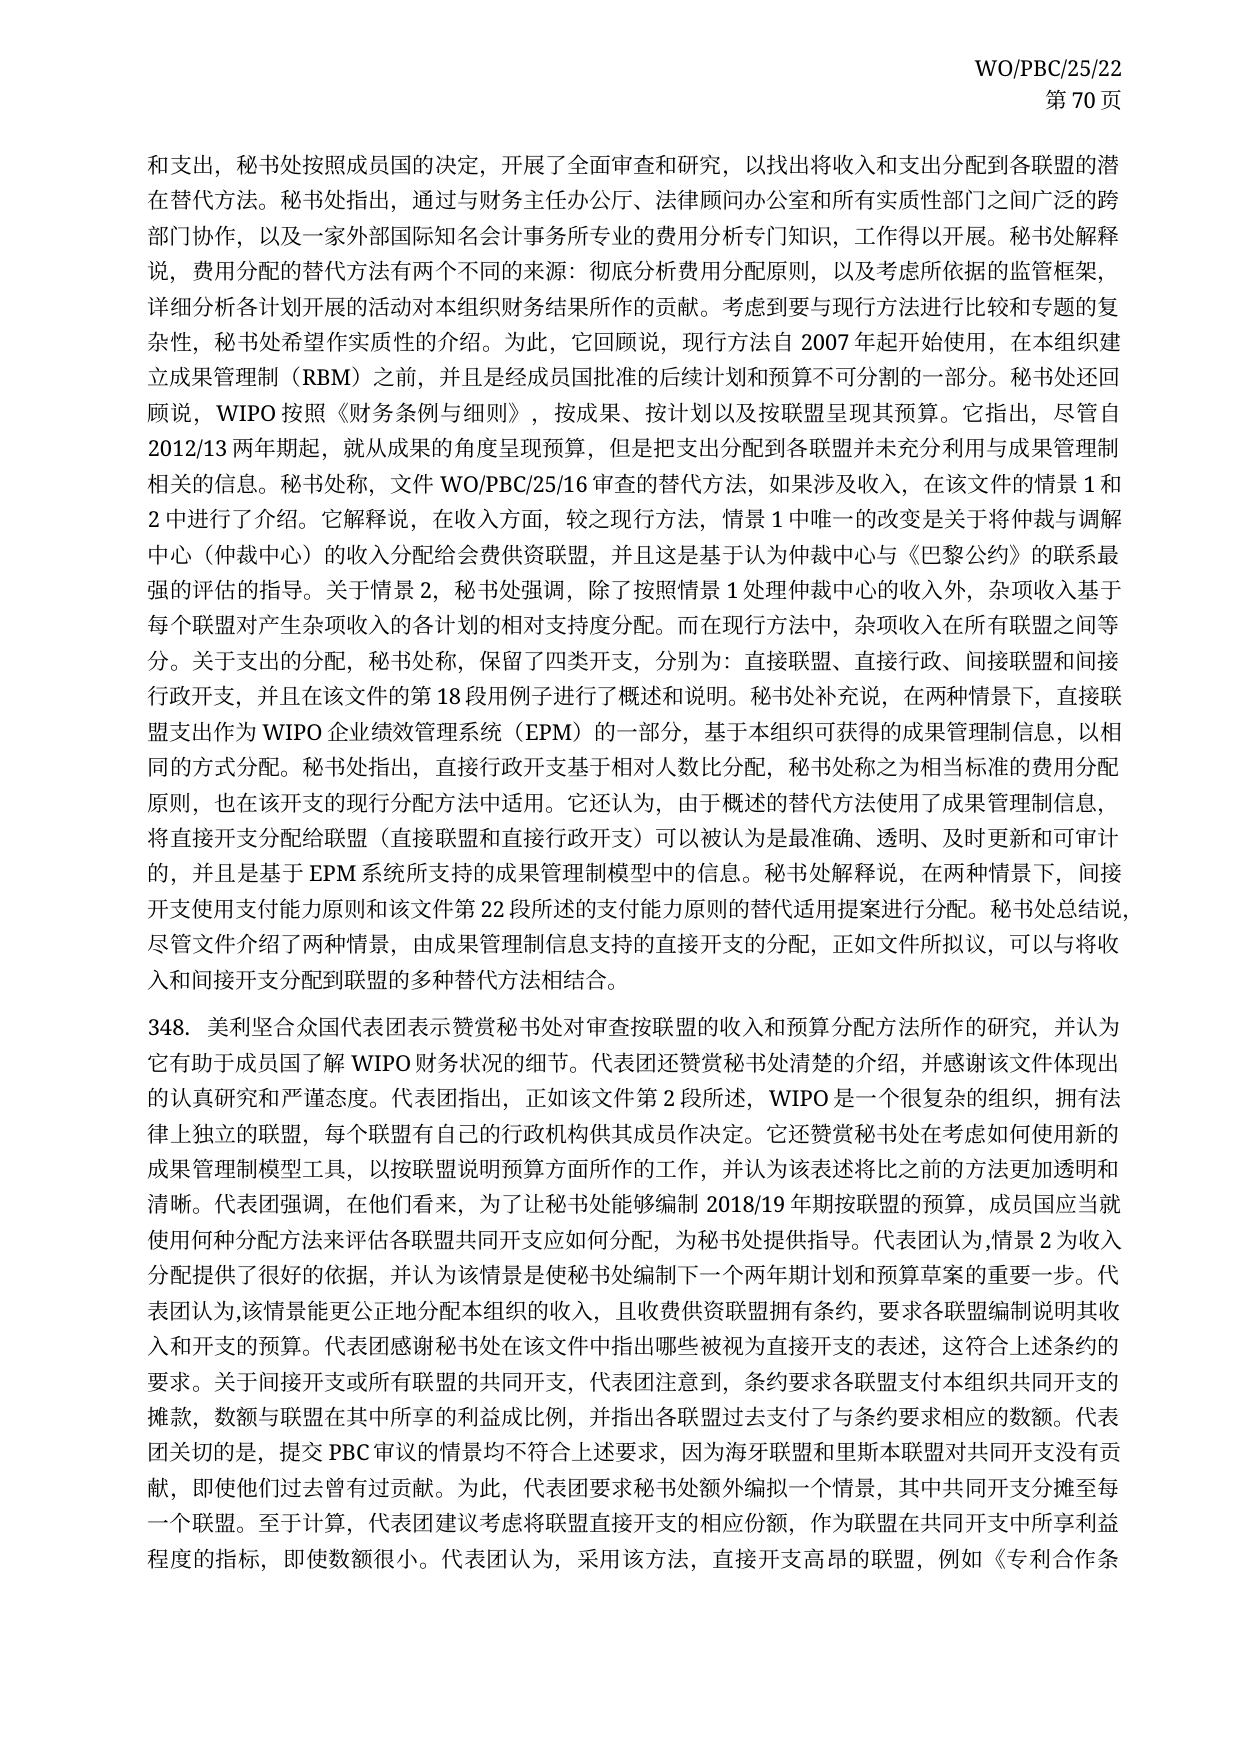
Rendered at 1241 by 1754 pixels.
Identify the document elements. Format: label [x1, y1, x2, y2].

text [148, 144, 1122, 994]
text [148, 1007, 1122, 1573]
